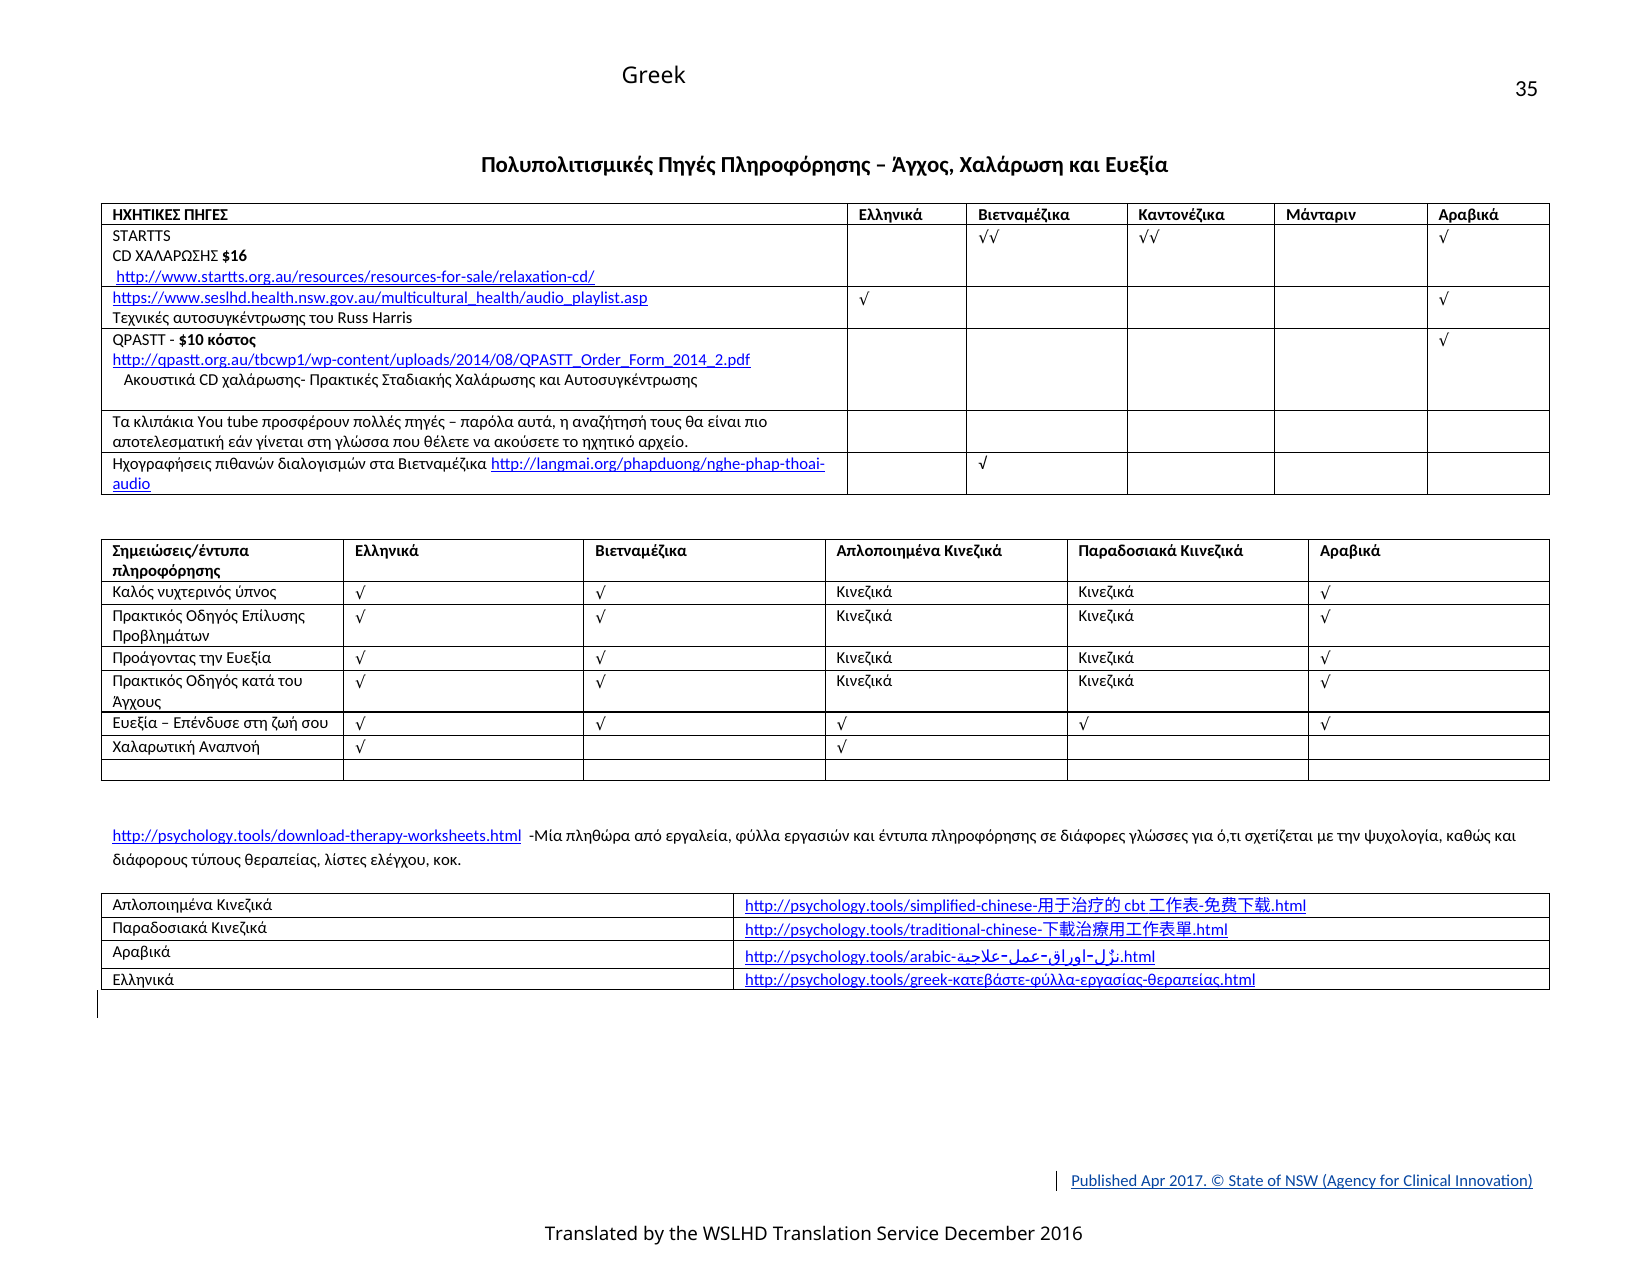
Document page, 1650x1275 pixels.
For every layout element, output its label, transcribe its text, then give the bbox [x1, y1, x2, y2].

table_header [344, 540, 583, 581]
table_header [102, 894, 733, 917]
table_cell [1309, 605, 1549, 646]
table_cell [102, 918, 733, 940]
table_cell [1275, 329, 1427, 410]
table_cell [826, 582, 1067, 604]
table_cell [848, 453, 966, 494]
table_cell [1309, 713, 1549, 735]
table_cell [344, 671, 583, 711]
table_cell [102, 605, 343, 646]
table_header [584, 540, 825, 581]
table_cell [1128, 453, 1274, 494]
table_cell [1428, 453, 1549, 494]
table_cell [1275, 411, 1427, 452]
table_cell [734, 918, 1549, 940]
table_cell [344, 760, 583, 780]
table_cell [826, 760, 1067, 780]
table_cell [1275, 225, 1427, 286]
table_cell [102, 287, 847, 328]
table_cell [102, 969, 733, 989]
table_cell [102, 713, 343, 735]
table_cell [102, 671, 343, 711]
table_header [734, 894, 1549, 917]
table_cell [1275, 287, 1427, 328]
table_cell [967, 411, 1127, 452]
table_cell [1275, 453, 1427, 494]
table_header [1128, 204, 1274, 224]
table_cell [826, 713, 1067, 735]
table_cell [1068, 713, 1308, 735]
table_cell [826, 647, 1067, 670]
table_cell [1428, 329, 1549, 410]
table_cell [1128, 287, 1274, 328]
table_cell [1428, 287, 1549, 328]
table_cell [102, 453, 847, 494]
text Πολυπολιτισμικές Πηγές Πληροφόρησης – Άγχος, Χαλάρωση και Ευεξία [112, 150, 1538, 178]
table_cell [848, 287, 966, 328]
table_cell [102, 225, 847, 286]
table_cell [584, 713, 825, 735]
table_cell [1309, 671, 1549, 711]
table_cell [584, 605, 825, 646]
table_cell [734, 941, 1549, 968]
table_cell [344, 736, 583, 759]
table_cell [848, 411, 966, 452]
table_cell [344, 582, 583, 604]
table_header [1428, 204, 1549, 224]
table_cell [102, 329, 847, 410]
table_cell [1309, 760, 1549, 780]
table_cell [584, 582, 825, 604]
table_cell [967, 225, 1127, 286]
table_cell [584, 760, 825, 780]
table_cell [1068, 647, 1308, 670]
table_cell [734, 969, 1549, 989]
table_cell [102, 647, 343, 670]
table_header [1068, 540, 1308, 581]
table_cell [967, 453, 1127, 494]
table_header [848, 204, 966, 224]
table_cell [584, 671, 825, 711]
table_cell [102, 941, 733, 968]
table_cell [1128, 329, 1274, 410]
text http://psychology.tools/download-therapy-worksheets.html -Μία πληθώρα από εργαλεία, φύλλα εργασιών και έντυπα πληροφόρησης σε διάφορες γλώσσες για ό,τι σχετίζεται με την ψυχολογία, καθώς και διάφορους τύπους θεραπείας, λίστες ελέγχου, κοκ. [112, 825, 1538, 869]
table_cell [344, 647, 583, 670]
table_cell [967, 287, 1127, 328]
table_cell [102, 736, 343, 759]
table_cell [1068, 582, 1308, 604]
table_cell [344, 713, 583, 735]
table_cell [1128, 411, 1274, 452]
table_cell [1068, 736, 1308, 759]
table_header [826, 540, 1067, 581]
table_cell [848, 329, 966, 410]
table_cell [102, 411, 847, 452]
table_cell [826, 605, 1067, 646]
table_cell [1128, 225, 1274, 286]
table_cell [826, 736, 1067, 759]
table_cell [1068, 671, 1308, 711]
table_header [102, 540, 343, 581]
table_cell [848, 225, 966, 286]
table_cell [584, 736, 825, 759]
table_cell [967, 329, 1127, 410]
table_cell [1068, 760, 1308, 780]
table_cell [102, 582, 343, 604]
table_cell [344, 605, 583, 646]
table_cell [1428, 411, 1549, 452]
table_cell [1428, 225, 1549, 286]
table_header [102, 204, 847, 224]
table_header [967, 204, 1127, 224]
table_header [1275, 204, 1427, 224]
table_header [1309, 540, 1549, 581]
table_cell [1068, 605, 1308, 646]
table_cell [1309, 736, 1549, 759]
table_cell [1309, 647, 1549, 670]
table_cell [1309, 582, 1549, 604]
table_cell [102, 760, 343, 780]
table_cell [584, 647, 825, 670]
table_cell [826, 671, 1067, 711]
